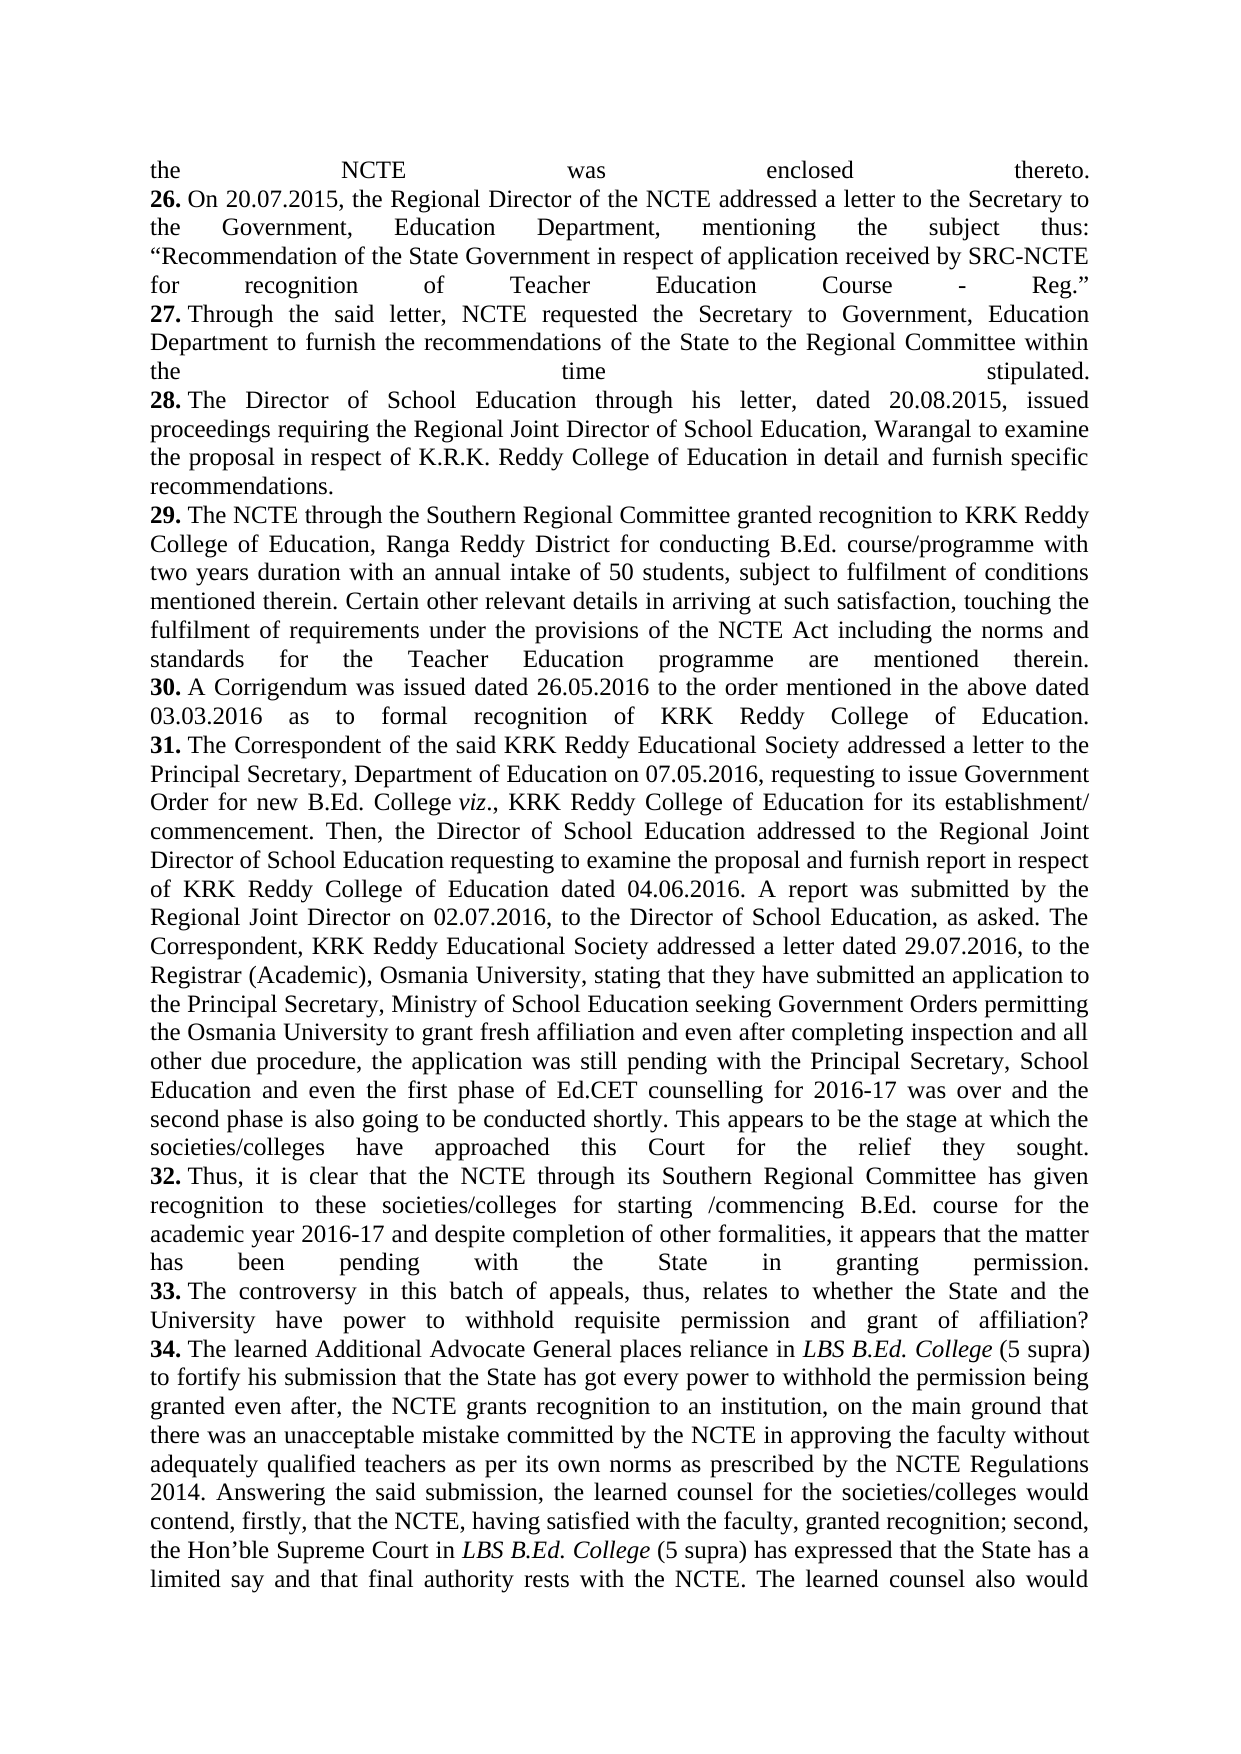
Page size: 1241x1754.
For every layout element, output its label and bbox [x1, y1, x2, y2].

table_header [145, 150, 1095, 1597]
